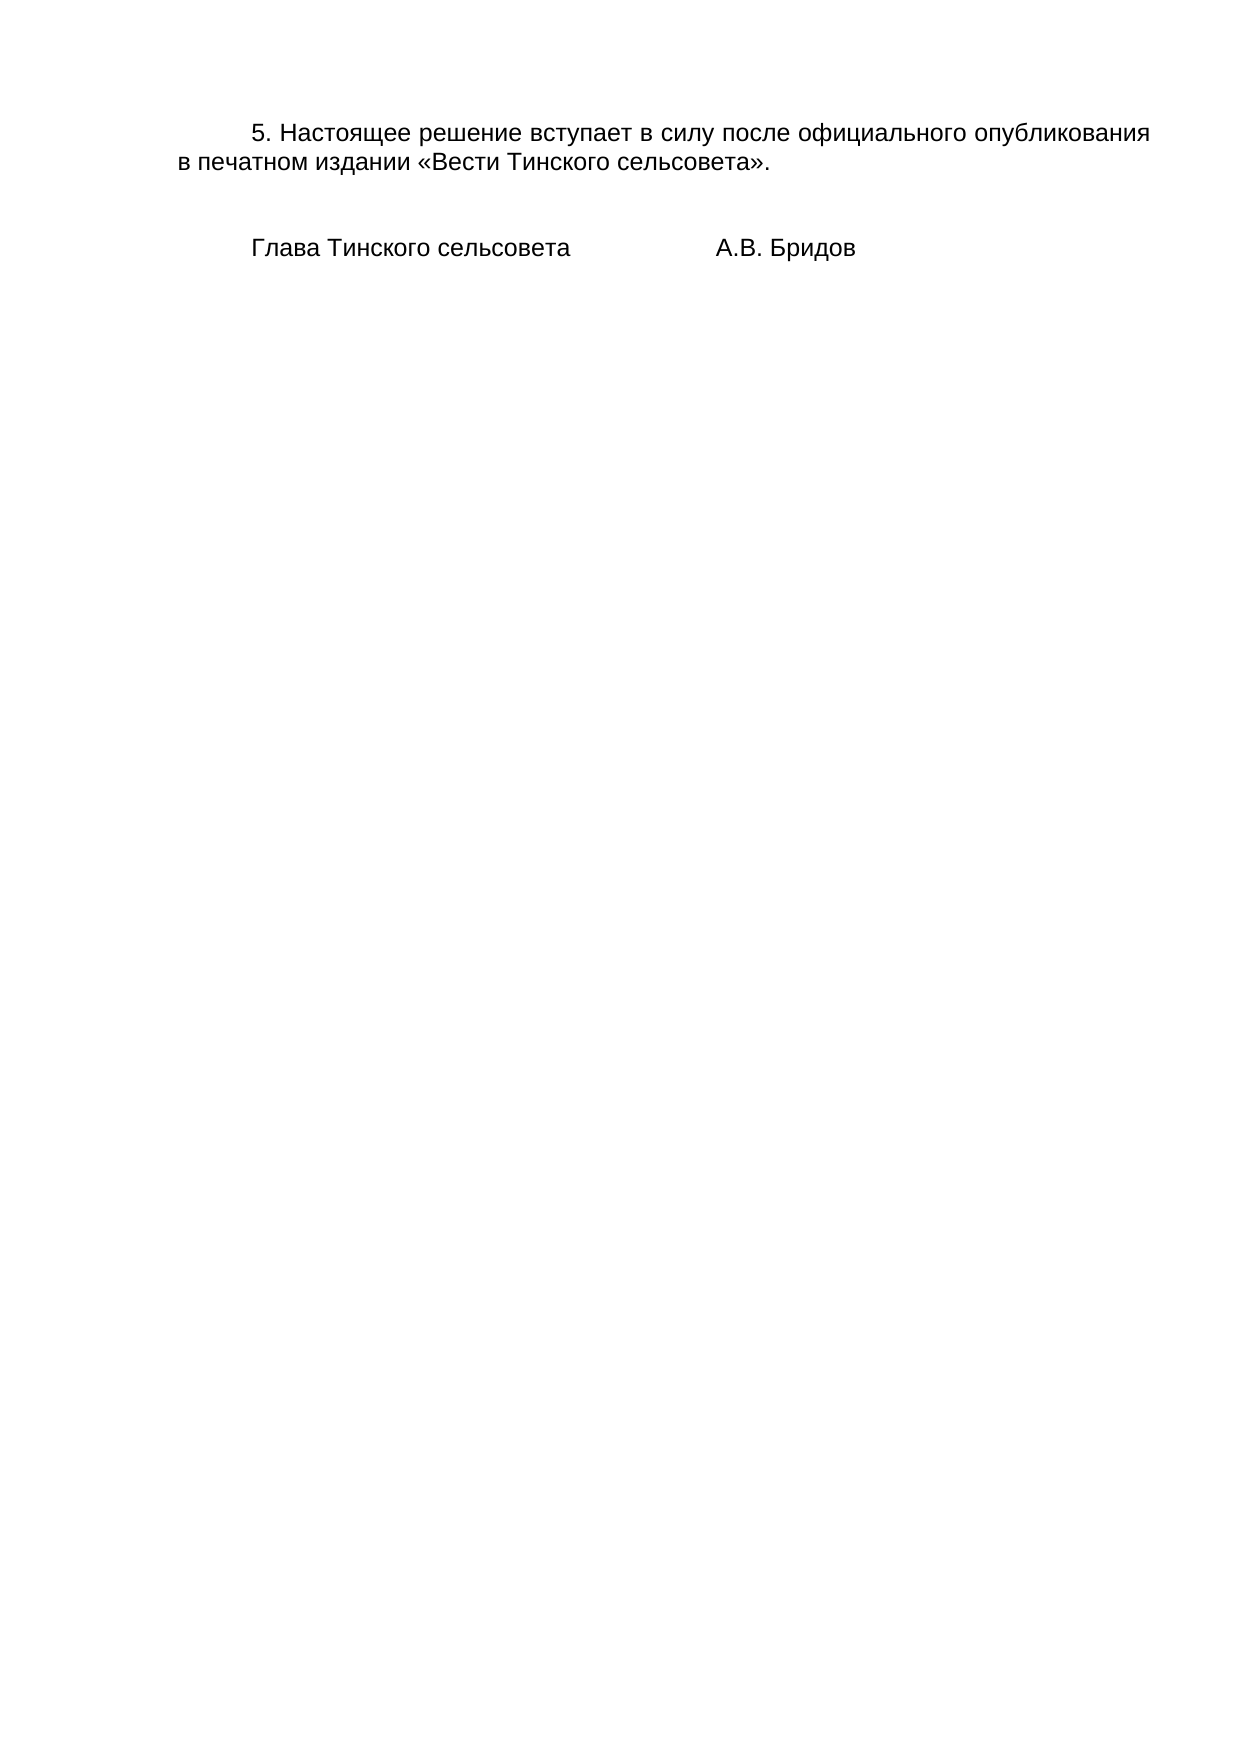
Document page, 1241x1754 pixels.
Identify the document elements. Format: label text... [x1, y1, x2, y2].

text 5. Настоящее решение вступает в силу после официального опубликования в печатном издании «Вести Тинского сельсовета». [177, 118, 1152, 176]
text Глава Тинского сельсовета А.В. Бридов [177, 233, 1152, 262]
